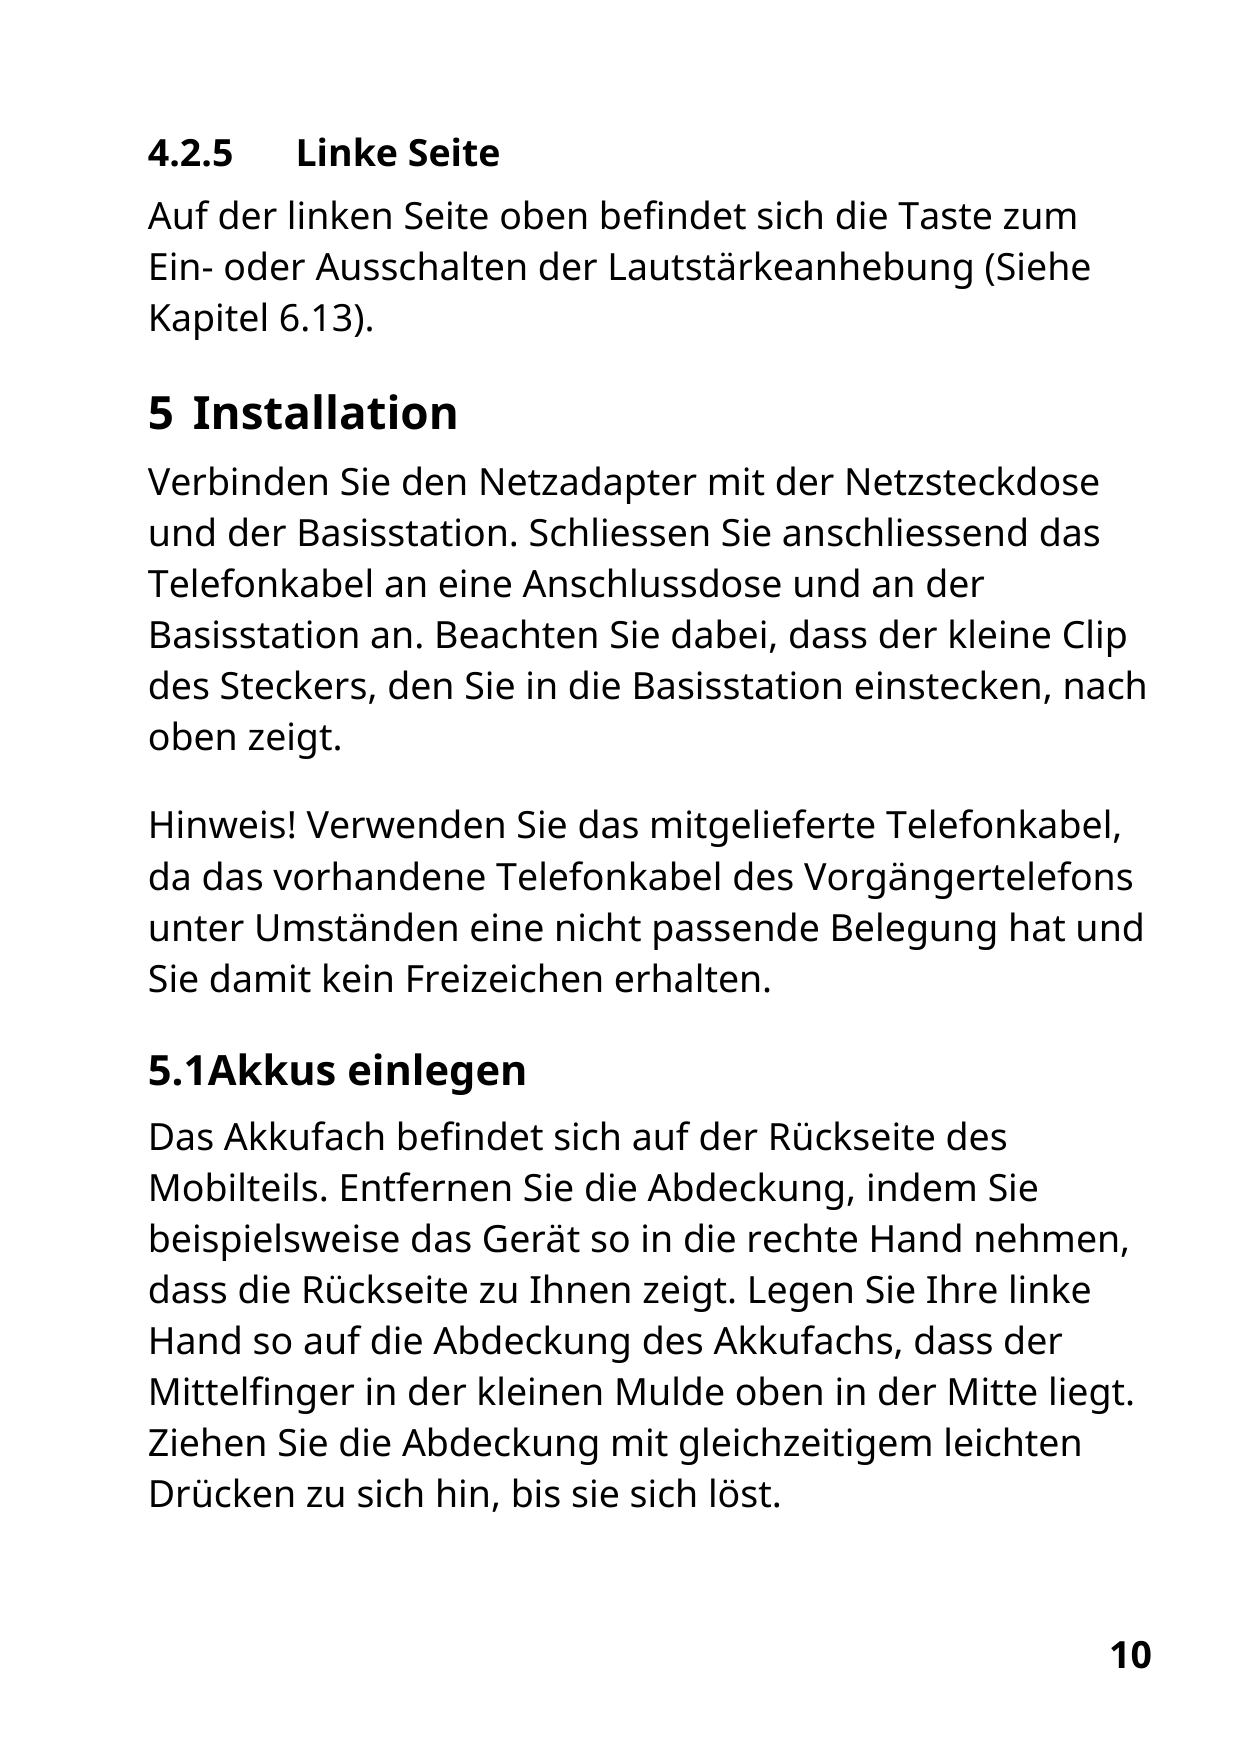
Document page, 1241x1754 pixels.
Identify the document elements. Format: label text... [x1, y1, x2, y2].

text Das Akkufach befindet sich auf der Rückseite des Mobilteils. Entfernen Sie die Abdeckung, indem Sie beispielsweise das Gerät so in die rechte Hand nehmen, dass die Rückseite zu Ihnen zeigt. Legen Sie Ihre linke Hand so auf die Abdeckung des Akkufachs, dass der Mittelfinger in der kleinen Mulde oben in der Mitte liegt. Ziehen Sie die Abdeckung mit gleichzeitigem leichten Drücken zu sich hin, bis sie sich löst. [148, 1110, 1152, 1518]
subtitle Linke Seite [148, 126, 1152, 177]
text Hinweis! Verwenden Sie das mitgelieferte Telefonkabel, da das vorhandene Telefonkabel des Vorgängertelefons unter Umständen eine nicht passende Belegung hat und Sie damit kein Freizeichen erhalten. [148, 799, 1152, 1003]
text Auf der linken Seite oben befindet sich die Taste zum Ein- oder Ausschalten der Lautstärkeanhebung (Siehe Kapitel 6.13). [148, 189, 1152, 343]
subtitle Akkus einlegen [148, 1041, 1152, 1097]
text Verbinden Sie den Netzadapter mit der Netzsteckdose und der Basisstation. Schliessen Sie anschliessend das Telefonkabel an eine Anschlussdose und an der Basisstation an. Beachten Sie dabei, dass der kleine Clip des Steckers, den Sie in die Basisstation einstecken, nach oben zeigt. [148, 455, 1152, 761]
subtitle Installation [148, 380, 1152, 443]
